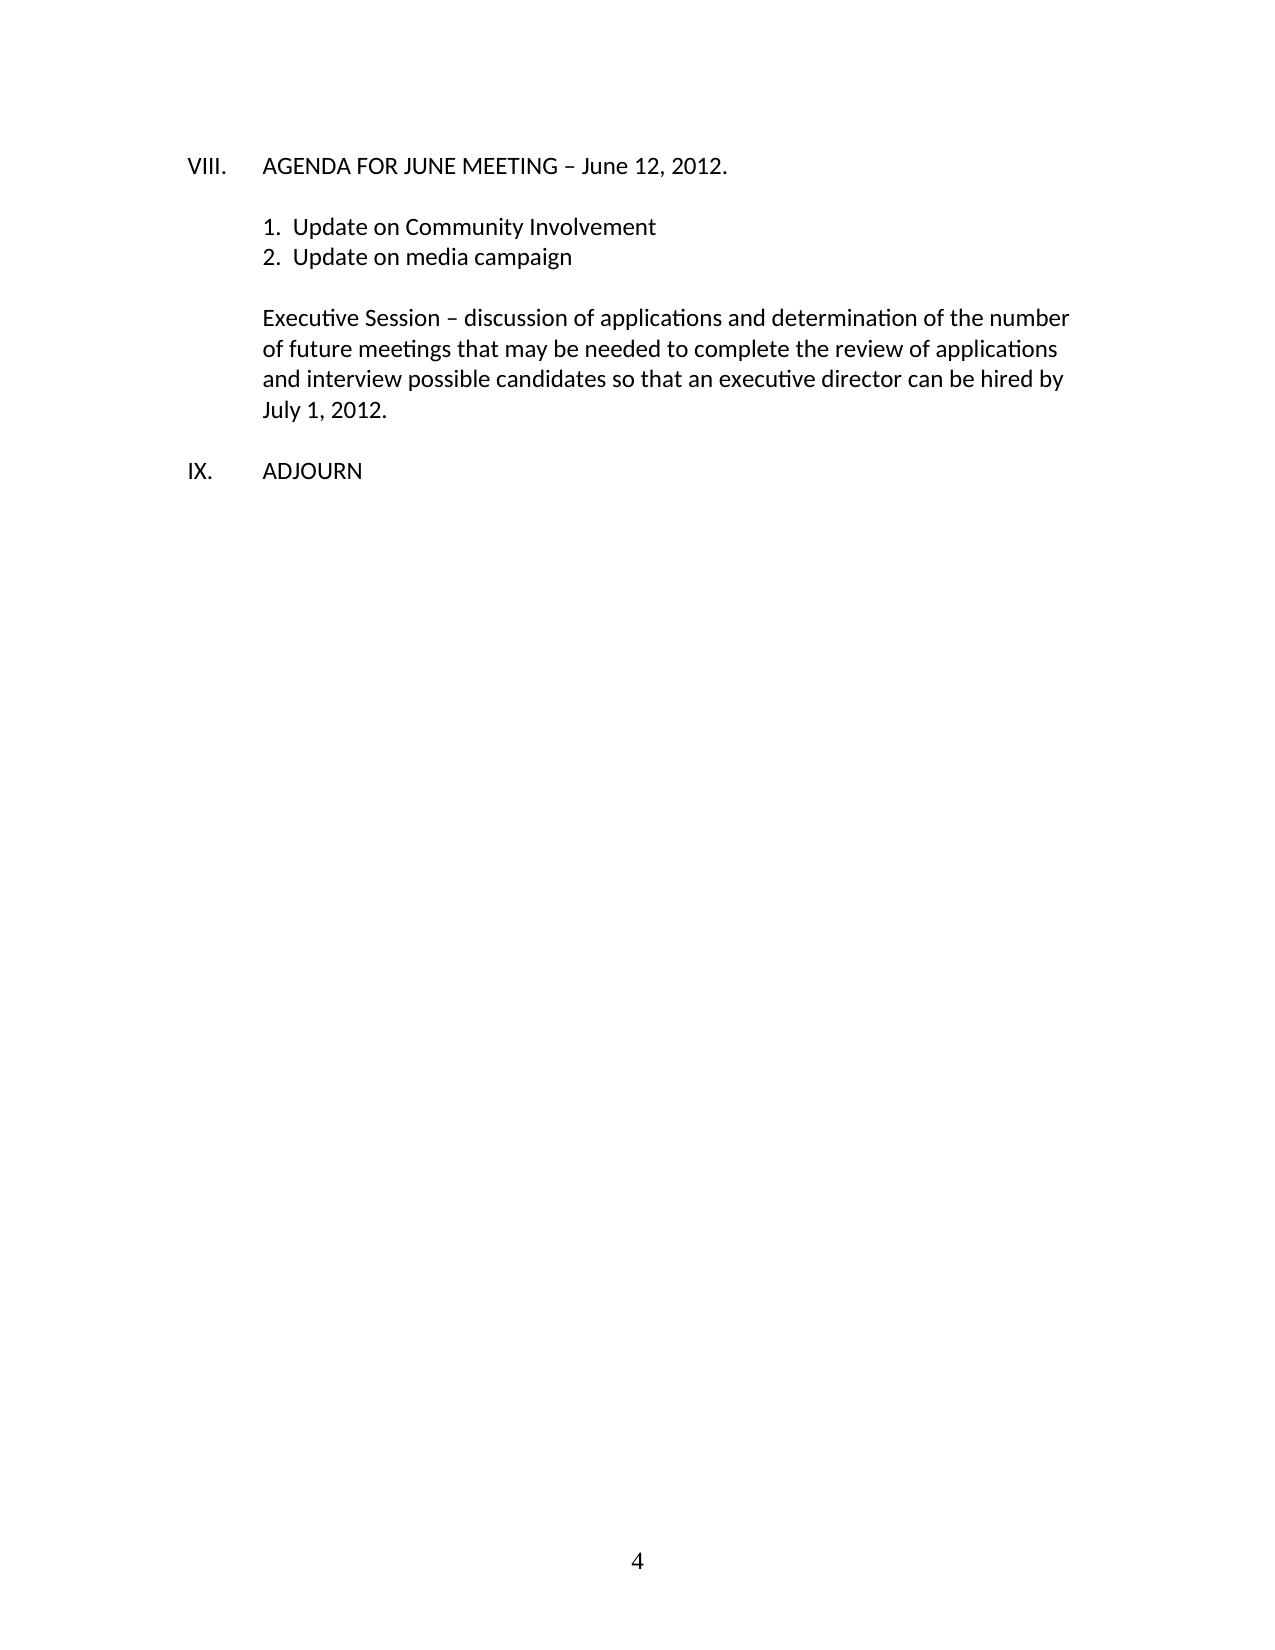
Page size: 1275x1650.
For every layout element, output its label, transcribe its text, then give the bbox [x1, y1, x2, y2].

list AGENDA FOR JUNE MEETING – June 12, 2012. [187, 150, 1087, 181]
text Executive Session – discussion of applications and determination of the number of future meetings that may be needed to complete the review of applications and interview possible candidates so that an executive director can be hired by July 1, 2012. [262, 303, 1087, 425]
text 1. Update on Community Involvement [187, 211, 1087, 242]
text 2. Update on media campaign [187, 242, 1087, 272]
list ADJOURN [187, 455, 1087, 486]
